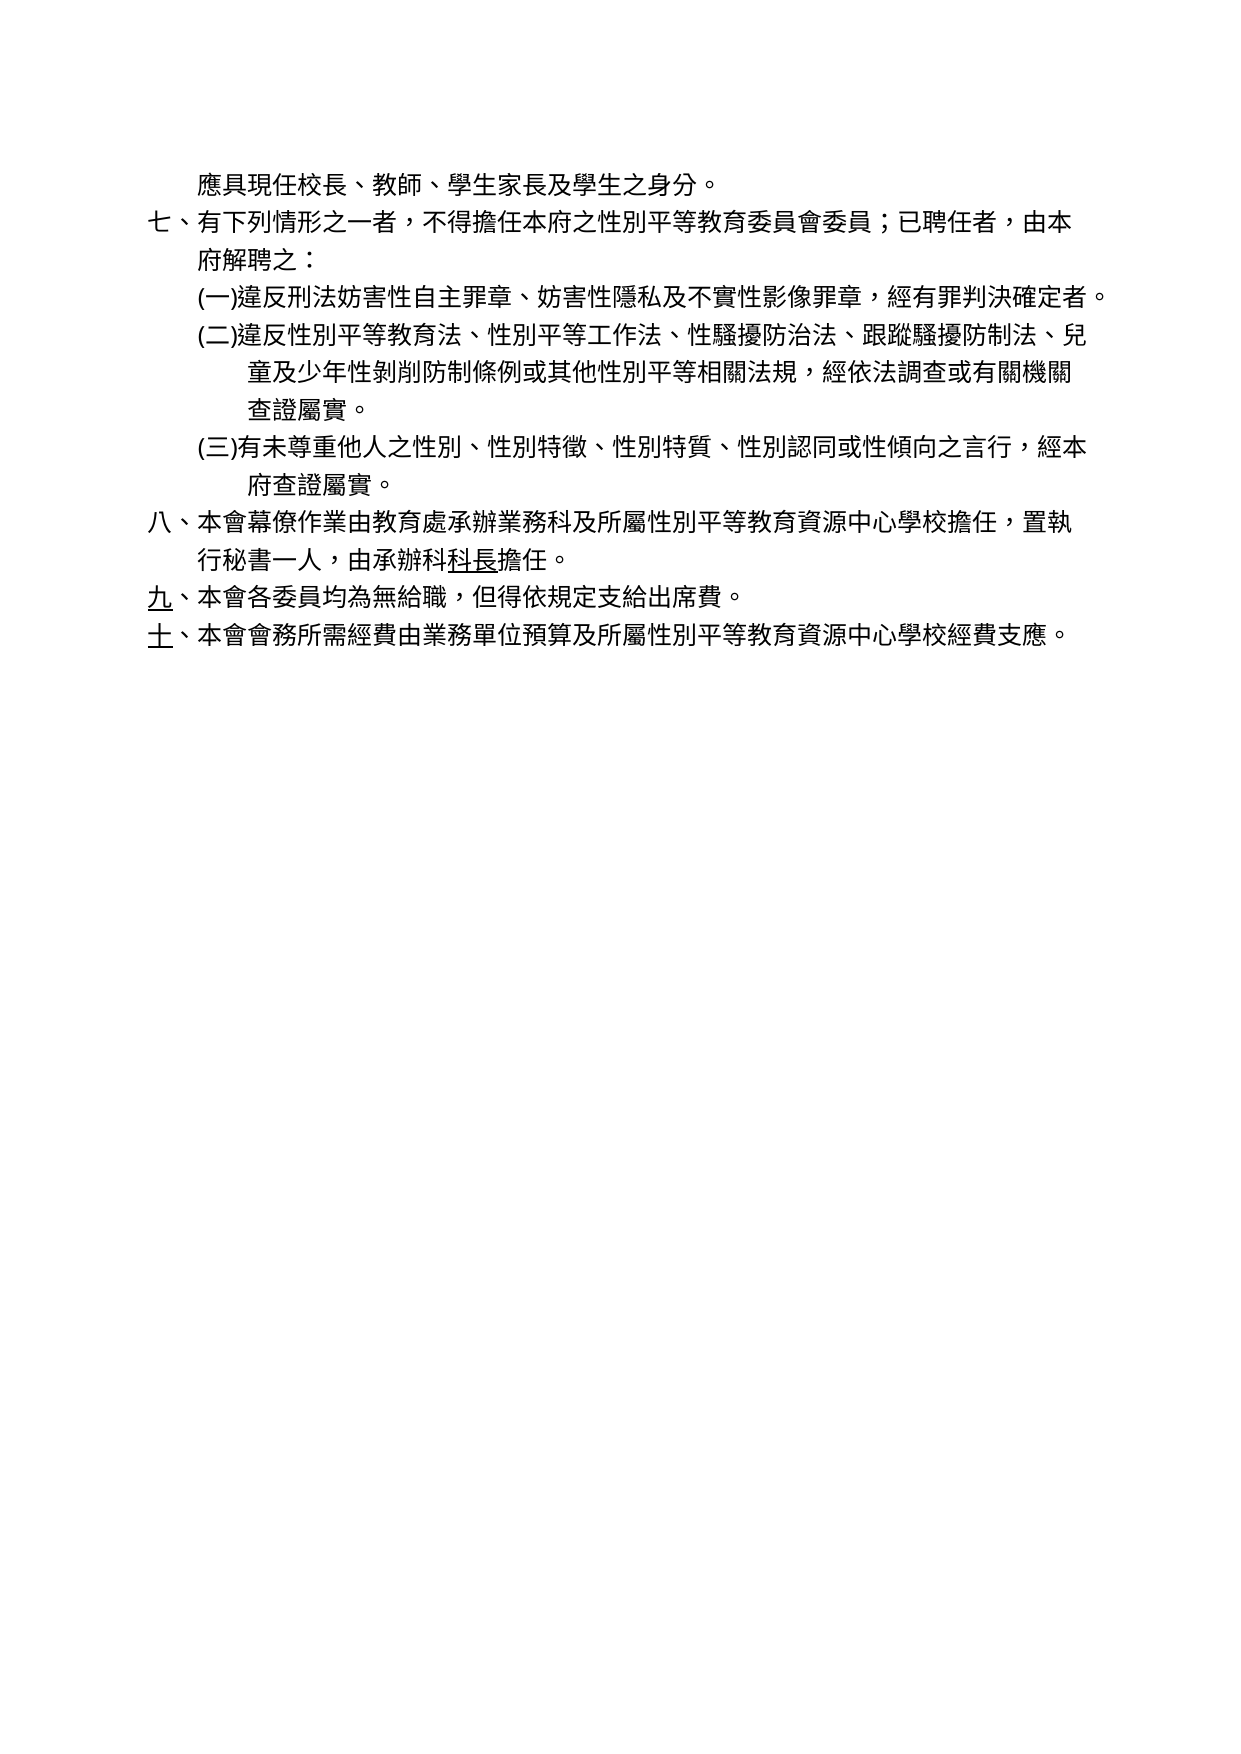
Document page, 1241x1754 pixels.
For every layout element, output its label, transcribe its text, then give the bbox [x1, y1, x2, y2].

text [148, 164, 1092, 202]
text (三)有未尊重他人之性別、性別特徵、性別特質、性別認同或性傾向之言行，經本府查證屬實。 [198, 427, 1092, 502]
text (二)違反性別平等教育法、性別平等工作法、性騷擾防治法、跟蹤騷擾防制法、兒童及少年性剝削防制條例或其他性別平等相關法規，經依法調查或有關機關查證屬實。 [198, 314, 1092, 427]
text 七、有下列情形之一者，不得擔任本府之性別平等教育委員會委員；已聘任者，由本府解聘之： [148, 202, 1092, 277]
text 十、本會會務所需經費由業務單位預算及所屬性別平等教育資源中心學校經費支應。 [148, 614, 1092, 652]
text 九、本會各委員均為無給職，但得依規定支給出席費。 [148, 577, 1092, 614]
text 八、本會幕僚作業由教育處承辦業務科及所屬性別平等教育資源中心學校擔任，置執行秘書一人，由承辦科科長擔任。 [148, 502, 1092, 577]
